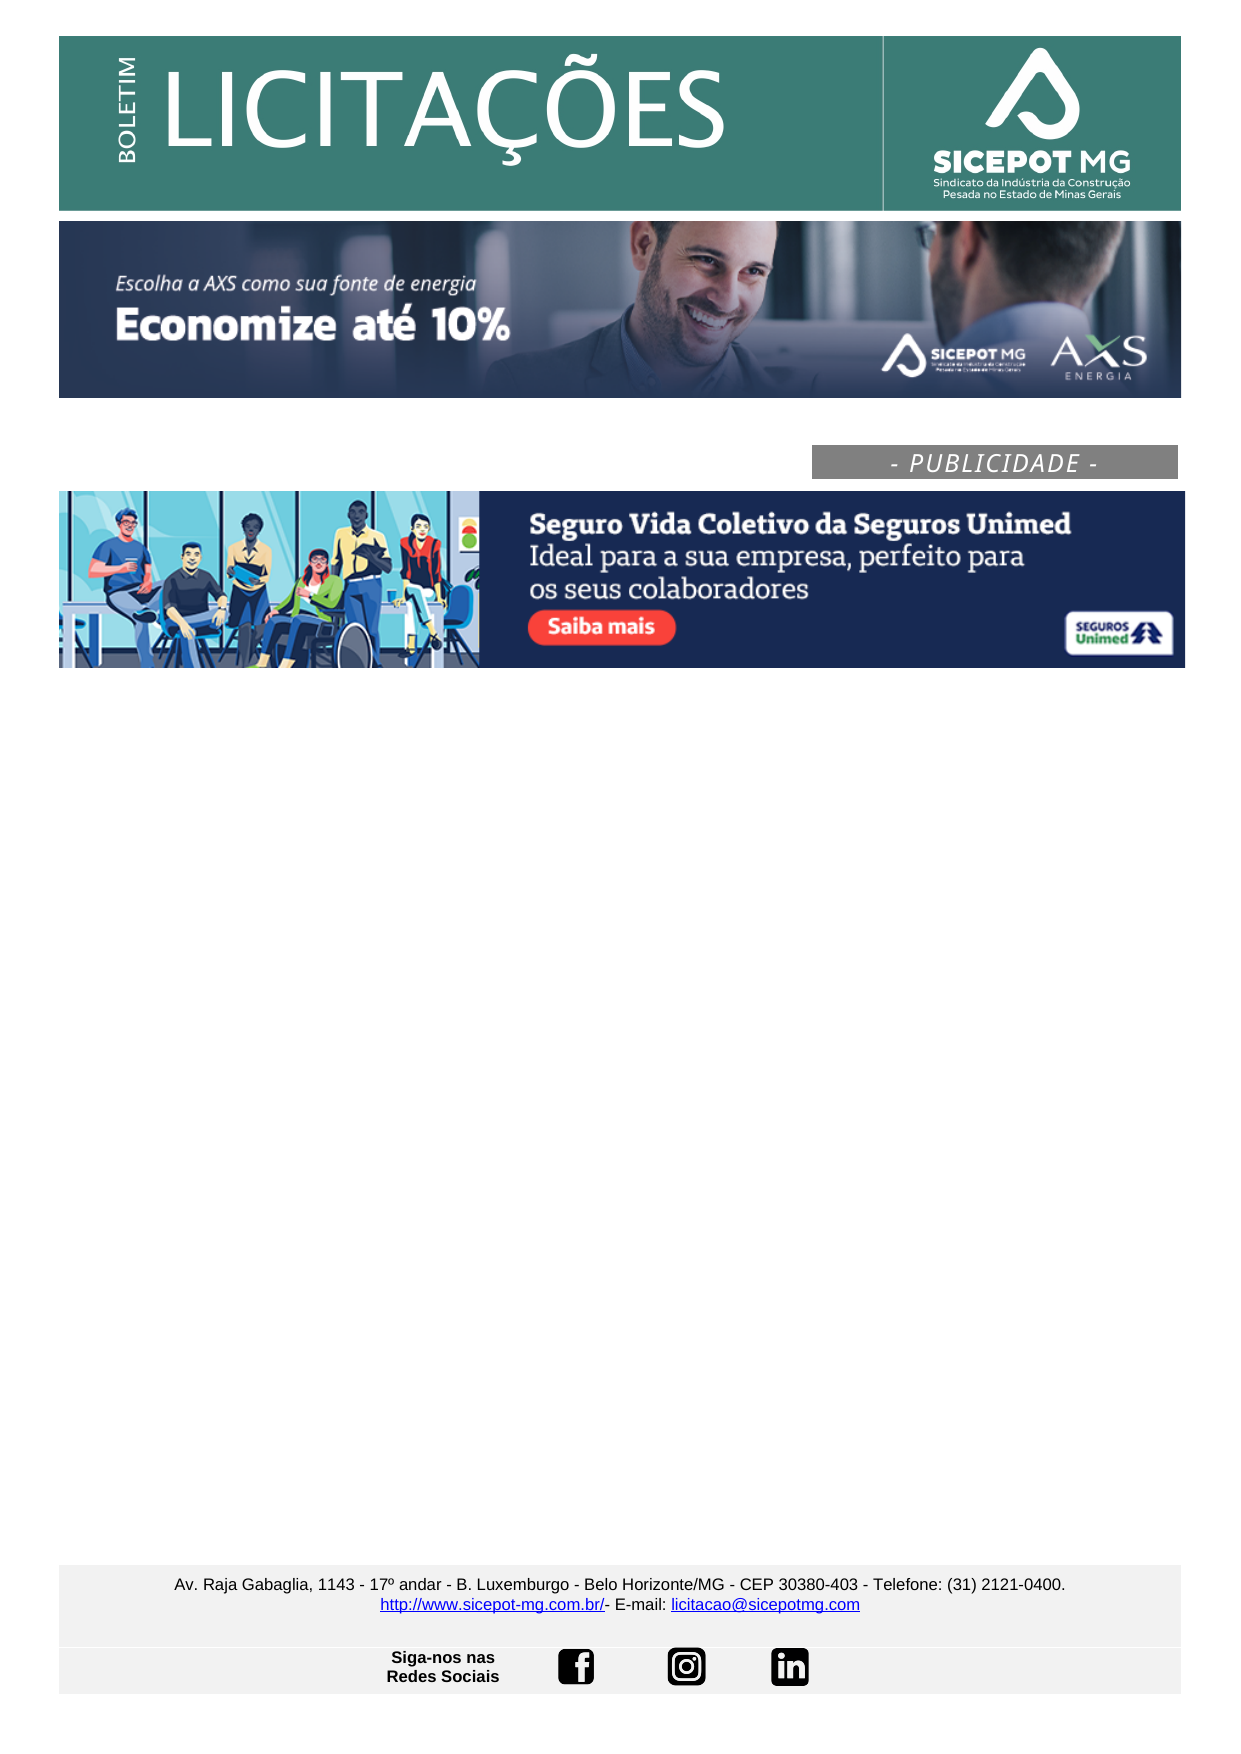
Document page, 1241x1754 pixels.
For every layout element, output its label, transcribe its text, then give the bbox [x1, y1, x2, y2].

picture [59, 491, 1186, 668]
text - PUBLICIDADE - [812, 445, 1178, 479]
picture [771, 1648, 809, 1686]
picture [59, 36, 1181, 211]
picture [59, 221, 1182, 398]
picture [667, 1647, 706, 1686]
picture [557, 1648, 594, 1685]
